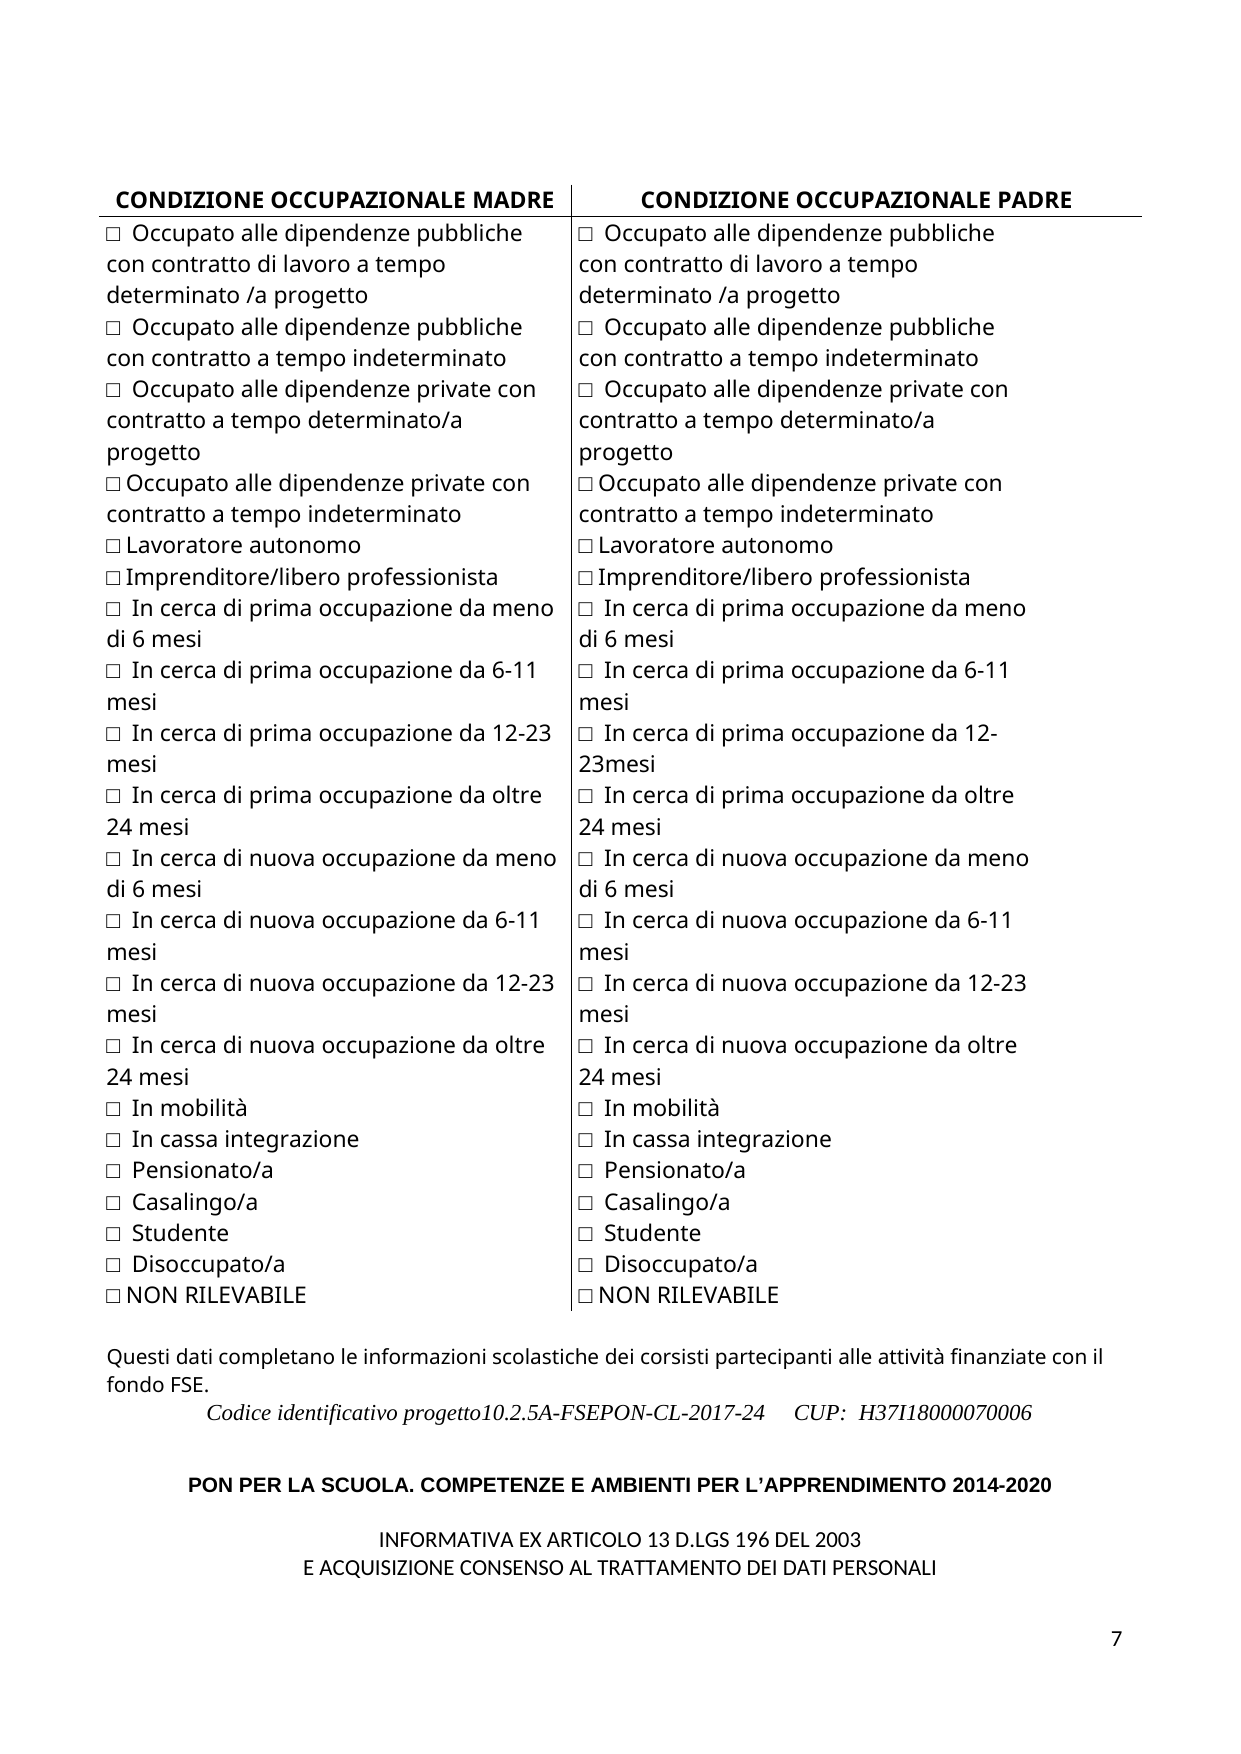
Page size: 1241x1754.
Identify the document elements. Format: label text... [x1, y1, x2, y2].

table_cell □ Occupato alle dipendenze pubbliche con contratto di lavoro a tempo determinato /a progetto □ Occupato alle dipendenze pubbliche con contratto a tempo indeterminato □ Occupato alle dipendenze private con contratto a tempo determinato/a progetto □ Occupato alle dipendenze private con contratto a tempo indeterminato □ Lavoratore autonomo □ Imprenditore/libero professionista □ In cerca di prima occupazione da meno di 6 mesi □ In cerca di prima occupazione da 6-11 mesi □ In cerca di prima occupazione da 12-23 mesi □ In cerca di prima occupazione da oltre 24 mesi □ In cerca di nuova occupazione da meno di 6 mesi □ In cerca di nuova occupazione da 6-11 mesi □ In cerca di nuova occupazione da 12-23 mesi □ In cerca di nuova occupazione da oltre 24 mesi □ In mobilità □ In cassa integrazione □ Pensionato/a □ Casalingo/a □ Studente □ Disoccupato/a □ NON RILEVABILE [99, 217, 571, 1311]
text Codice identificativo progetto10.2.5A-FSEPON-CL-2017-24 CUP: H37I18000070006 [118, 1399, 1122, 1425]
table_cell □ Occupato alle dipendenze pubbliche con contratto di lavoro a tempo determinato /a progetto □ Occupato alle dipendenze pubbliche con contratto a tempo indeterminato □ Occupato alle dipendenze private con contratto a tempo determinato/a progetto □ Occupato alle dipendenze private con contratto a tempo indeterminato □ Lavoratore autonomo □ Imprenditore/libero professionista □ In cerca di prima occupazione da meno di 6 mesi □ In cerca di prima occupazione da 6-11 mesi □ In cerca di prima occupazione da 12-23mesi □ In cerca di prima occupazione da oltre 24 mesi □ In cerca di nuova occupazione da meno di 6 mesi □ In cerca di nuova occupazione da 6-11 mesi □ In cerca di nuova occupazione da 12-23 mesi □ In cerca di nuova occupazione da oltre 24 mesi □ In mobilità □ In cassa integrazione □ Pensionato/a □ Casalingo/a □ Studente □ Disoccupato/a □ NON RILEVABILE [572, 217, 1042, 1311]
text E ACQUISIZIONE CONSENSO AL TRATTAMENTO DEI DATI PERSONALI [118, 1553, 1122, 1581]
table_header CONDIZIONE OCCUPAZIONALE PADRE [572, 185, 1142, 216]
table_header CONDIZIONE OCCUPAZIONALE MADRE [99, 185, 571, 216]
text Questi dati completano le informazioni scolastiche dei corsisti partecipanti alle attività finanziate con il fondo FSE. [118, 1342, 1122, 1399]
text PON per la scuola. Competenze e ambienti per l’apprendimento 2014-2020 [118, 1473, 1122, 1497]
text INFORMATIVA EX ARTICOLO 13 D.LGS 196 DEL 2003 [118, 1525, 1122, 1553]
